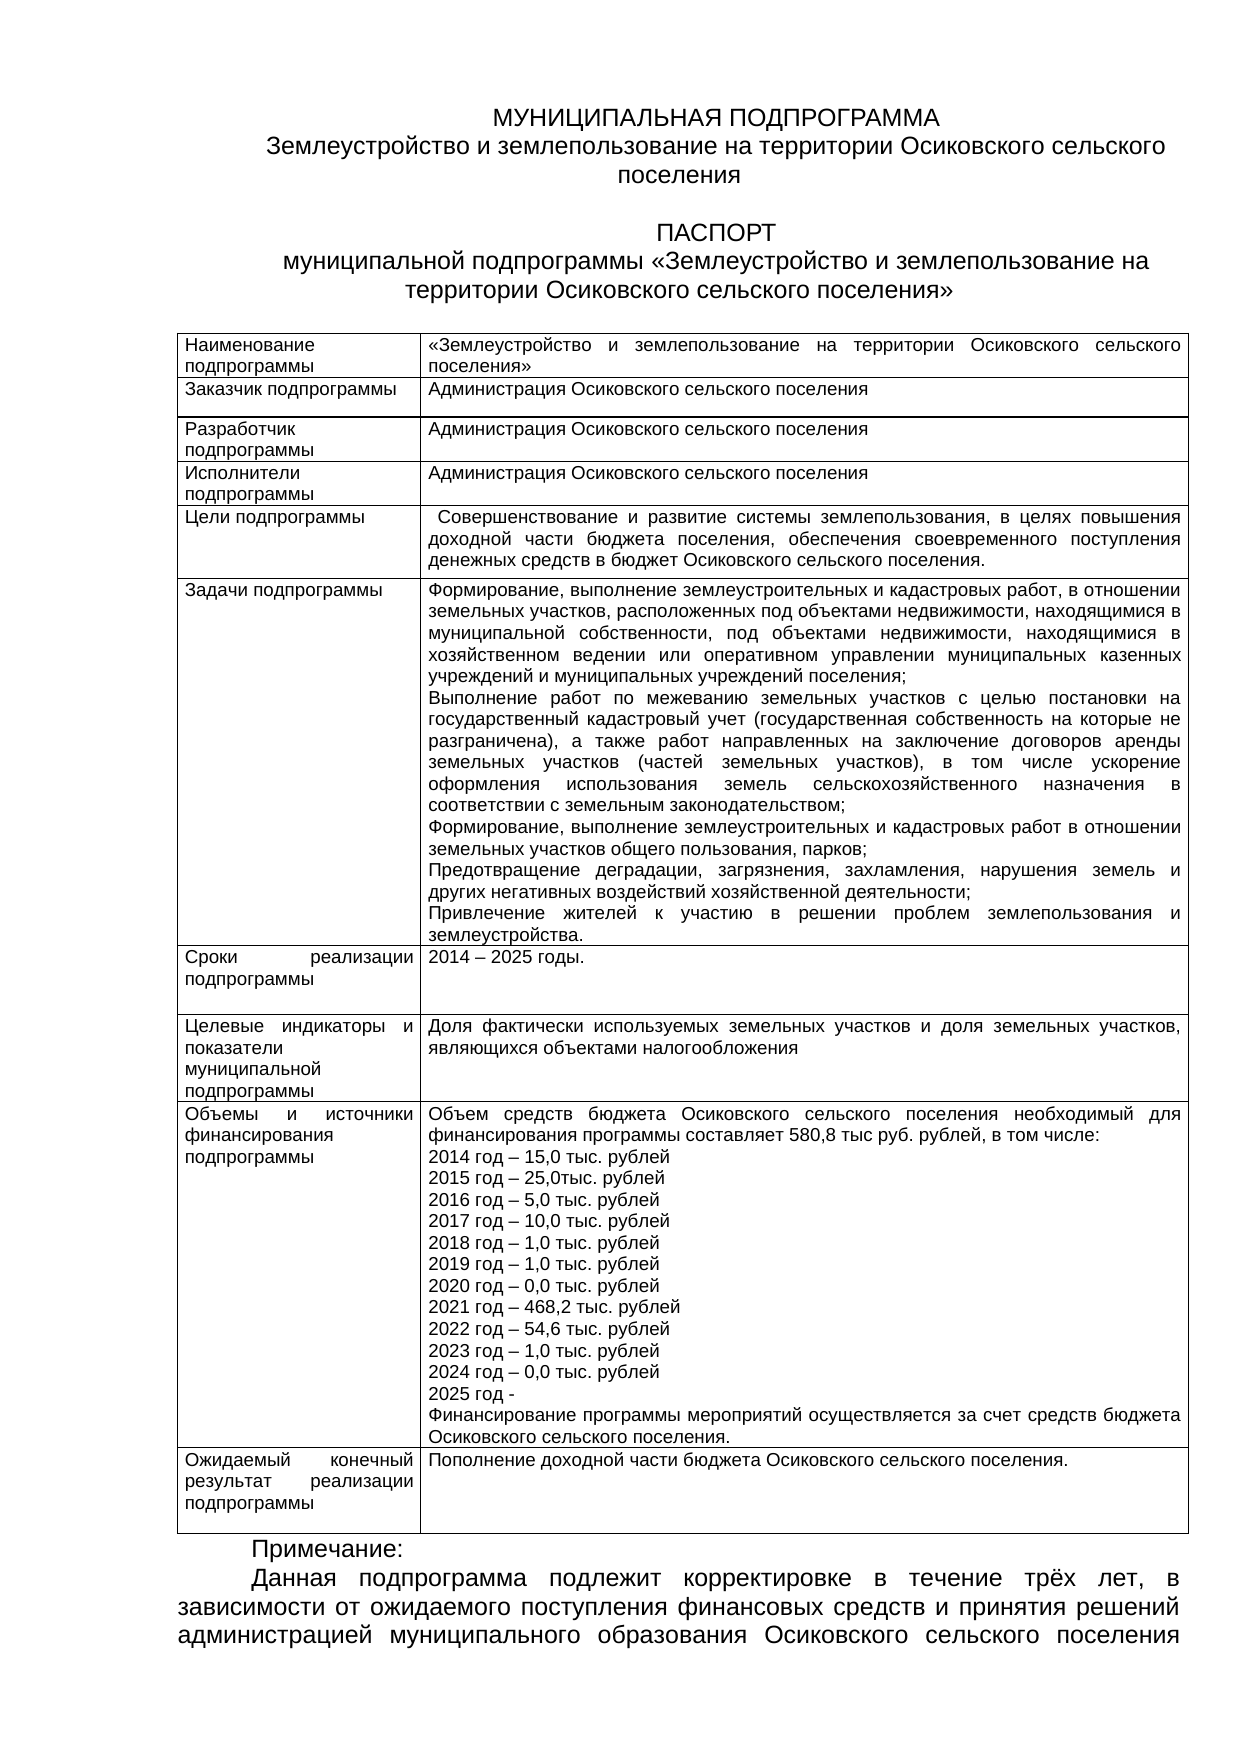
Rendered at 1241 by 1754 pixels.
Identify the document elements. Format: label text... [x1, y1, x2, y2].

table_cell Ожидаемый конечный результат реализации подпрограммы [178, 1448, 420, 1533]
table_cell Пополнение доходной части бюджета Осиковского сельского поселения. [421, 1448, 1188, 1533]
table_cell Объем средств бюджета Осиковского сельского поселения необходимый для финансирования программы составляет 580,8 тыс руб. рублей, в том числе: 2014 год – 15,0 тыс. рублей 2015 год – 25,0тыс. рублей 2016 год – 5,0 тыс. рублей 2017 год – 10,0 тыс. рублей 2018 год – 1,0 тыс. рублей 2019 год – 1,0 тыс. рублей 2020 год – 0,0 тыс. рублей 2021 год – 468,2 тыс. рублей 2022 год – 54,6 тыс. рублей 2023 год – 1,0 тыс. рублей 2024 год – 0,0 тыс. рублей 2025 год - Финансирование программы мероприятий осуществляется за счет средств бюджета Осиковского сельского поселения. [421, 1102, 1188, 1447]
table_cell Администрация Осиковского сельского поселения [421, 462, 1188, 505]
table_cell Администрация Осиковского сельского поселения [421, 418, 1188, 461]
table_cell Доля фактически используемых земельных участков и доля земельных участков, являющихся объектами налогообложения [421, 1015, 1188, 1101]
text муниципальной подпрограммы «Землеустройство и землепользование на территории Осиковского сельского поселения» [177, 246, 1181, 304]
table_header «Землеустройство и землепользование на территории Осиковского сельского поселения» [421, 334, 1188, 377]
table_cell Разработчик подпрограммы [178, 418, 420, 461]
text Примечание: [177, 1534, 1181, 1563]
text ПАСПОРТ [177, 218, 1181, 246]
table_header Наименование подпрограммы [178, 334, 420, 377]
table_cell Исполнители подпрограммы [178, 462, 420, 505]
table_cell Заказчик подпрограммы [178, 378, 420, 416]
table_cell Формирование, выполнение землеустроительных и кадастровых работ, в отношении земельных участков, расположенных под объектами недвижимости, находящимися в муниципальной собственности, под объектами недвижимости, находящимися в хозяйственном ведении или оперативном управлении муниципальных казенных учреждений и муниципальных учреждений поселения; Выполнение работ по межеванию земельных участков с целью постановки на государственный кадастровый учет (государственная собственность на которые не разграничена), а также работ направленных на заключение договоров аренды земельных участков (частей земельных участков), в том числе ускорение оформления использования земель сельскохозяйственного назначения в соответствии с земельным законодательством; Формирование, выполнение землеустроительных и кадастровых работ в отношении земельных участков общего пользования, парков; Предотвращение деградации, загрязнения, захламления, нарушения земель и других негативных воздействий хозяйственной деятельности; Привлечение жителей к участию в решении проблем землепользования и землеустройства. [421, 579, 1188, 945]
table_cell Цели подпрограммы [178, 506, 420, 578]
table_cell Объемы и источники финансирования подпрограммы [178, 1102, 420, 1447]
table_cell Сроки реализации подпрограммы [178, 946, 420, 1014]
text МУНИЦИПАЛЬНАЯ ПОДПРОГРАММА [177, 103, 1181, 131]
table_cell Совершенствование и развитие системы землепользования, в целях повышения доходной части бюджета поселения, обеспечения своевременного поступления денежных средств в бюджет Осиковского сельского поселения. [421, 506, 1188, 578]
table_cell Целевые индикаторы и показатели муниципальной подпрограммы [178, 1015, 420, 1101]
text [177, 1563, 1181, 1649]
text Землеустройство и землепользование на территории Осиковского сельского поселения [177, 131, 1181, 189]
table_cell Задачи подпрограммы [178, 579, 420, 945]
table_cell 2014 – 2025 годы. [421, 946, 1188, 1014]
table_cell Администрация Осиковского сельского поселения [421, 378, 1188, 416]
